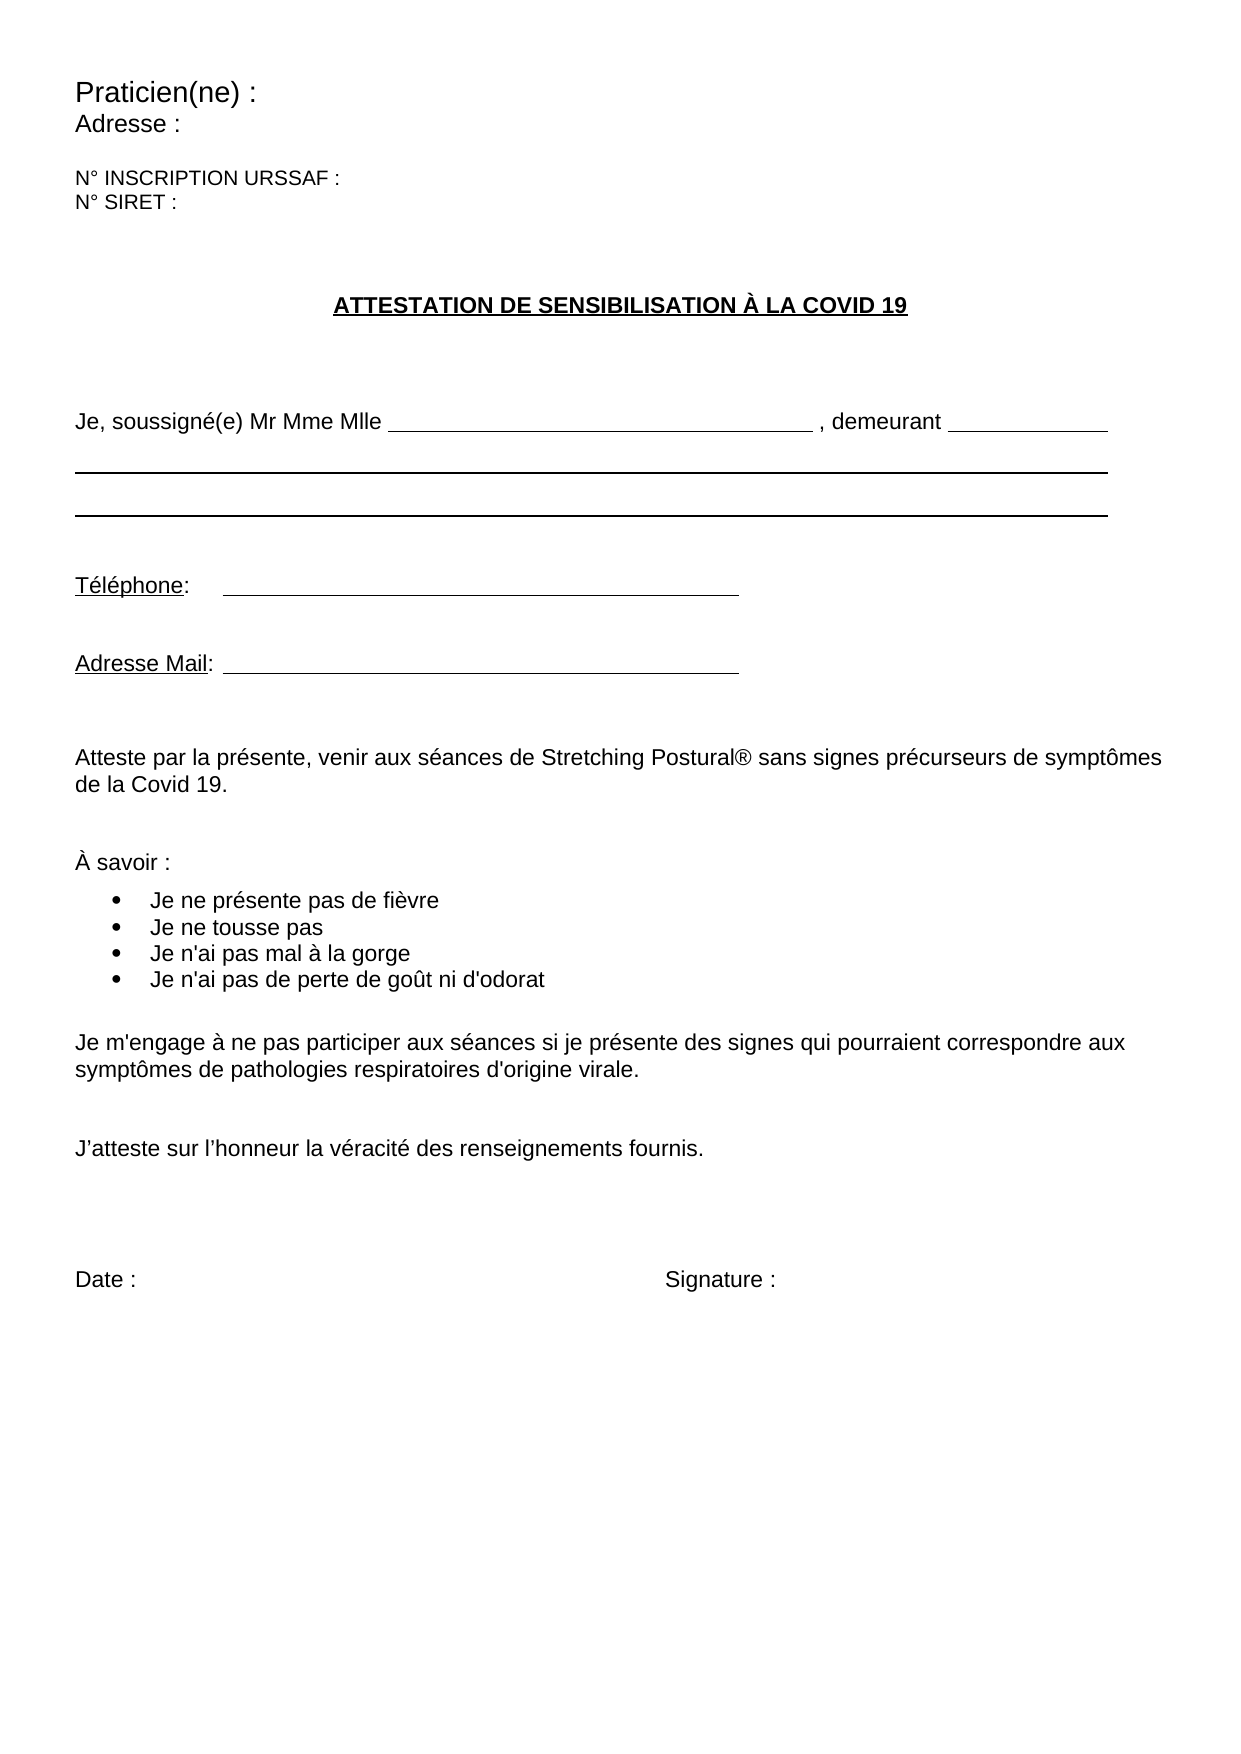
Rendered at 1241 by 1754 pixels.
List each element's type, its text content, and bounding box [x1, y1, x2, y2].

text À savoir : [75, 848, 1165, 875]
text N° INSCRIPTION URSSAF : [75, 166, 1165, 190]
list Je ne tousse pas [112, 914, 1165, 940]
text Adresse : [75, 108, 1165, 137]
text Atteste par la présente, venir aux séances de Stretching Postural® sans signes précurseurs de symptômes de la Covid 19. [75, 744, 1165, 797]
text Téléphone: [75, 572, 1165, 598]
text Praticien(ne) : [75, 75, 1165, 108]
list Je n'ai pas mal à la gorge [112, 940, 1165, 966]
text Je m'engage à ne pas participer aux séances si je présente des signes qui pourraient correspondre aux symptômes de pathologies respiratoires d'origine virale. [75, 1029, 1165, 1082]
text Je, soussigné(e) Mr Mme Mlle , demeurant [75, 408, 1165, 521]
text Date : Signature : [75, 1266, 1165, 1293]
text Adresse Mail: [75, 650, 1165, 676]
text J’atteste sur l’honneur la véracité des renseignements fournis. [75, 1134, 1165, 1161]
list Je ne présente pas de fièvre [112, 887, 1165, 914]
text ATTESTATION DE SENSIBILISATION À LA COVID 19 [75, 292, 1165, 318]
list Je n'ai pas de perte de goût ni d'odorat [112, 966, 1165, 993]
text N° SIRET : [75, 190, 1165, 214]
